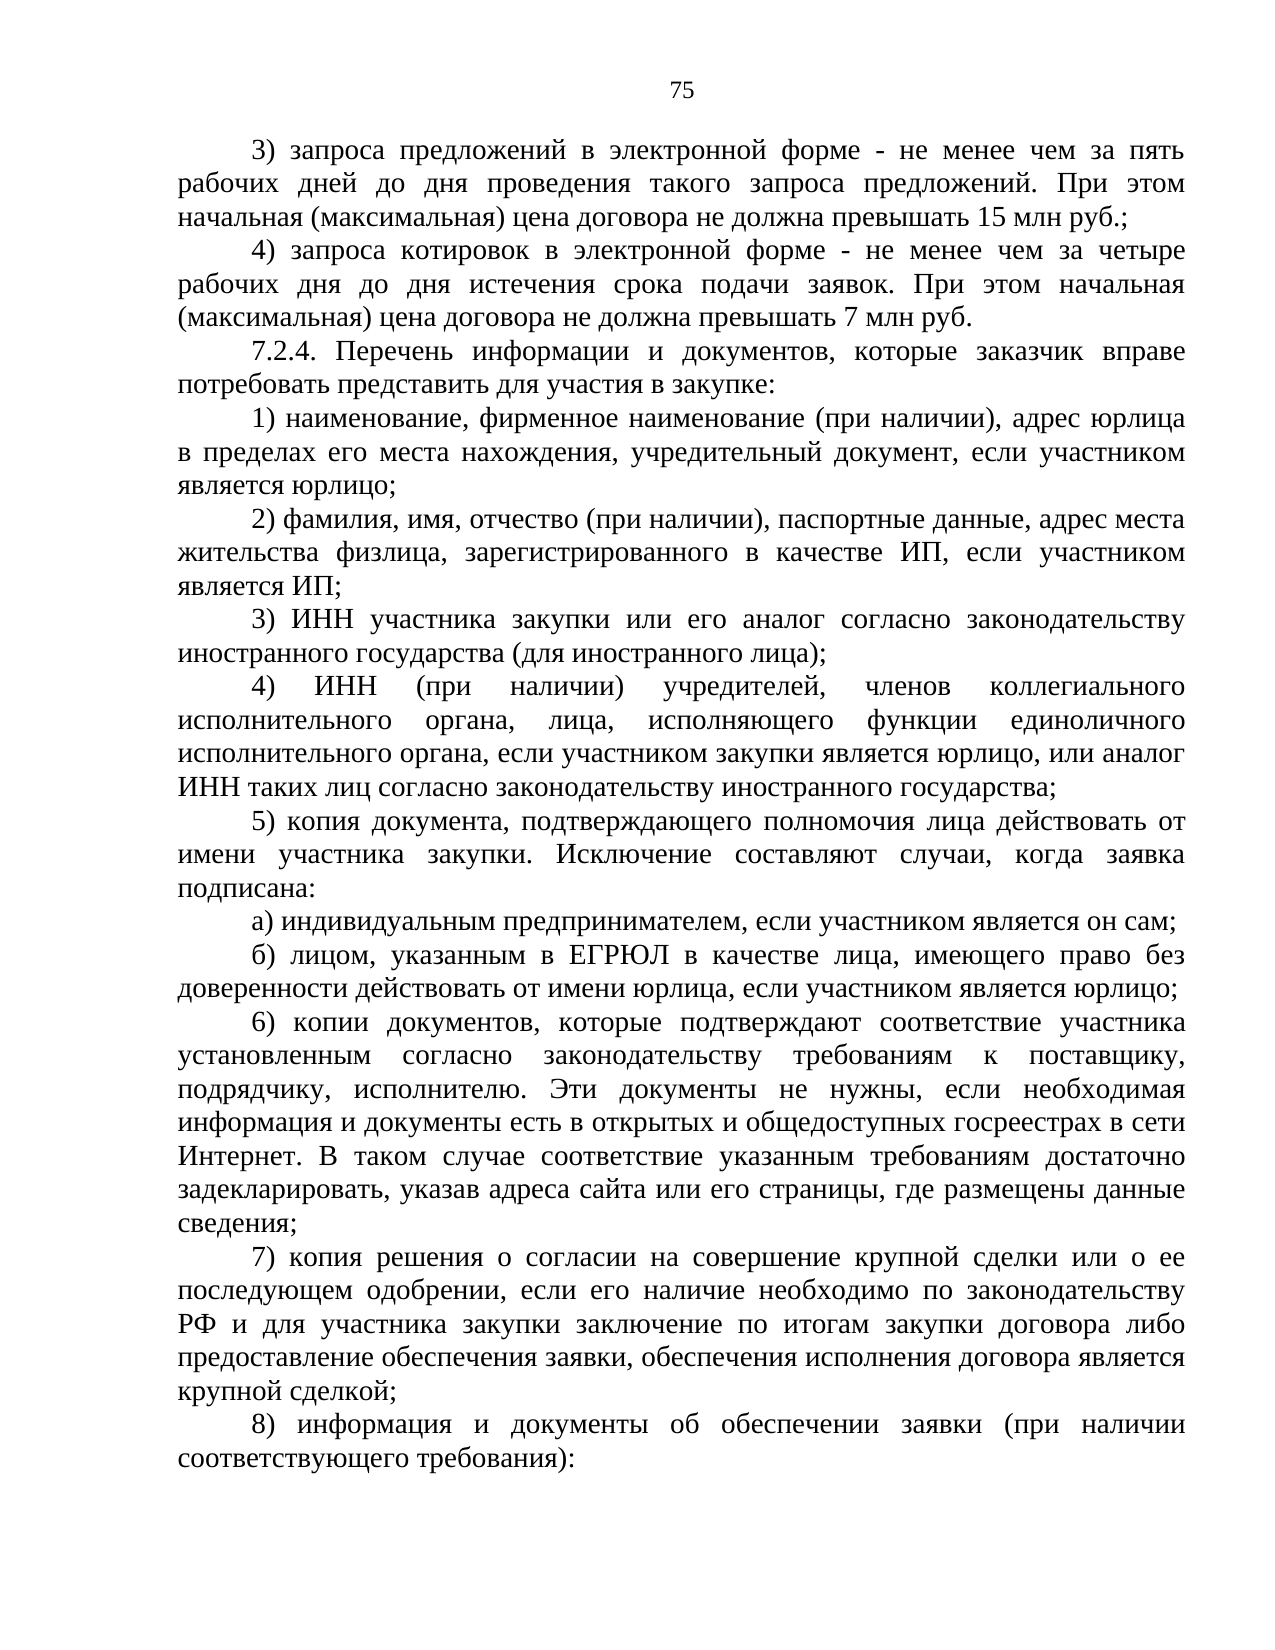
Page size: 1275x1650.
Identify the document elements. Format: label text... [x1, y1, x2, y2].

text 4) запроса котировок в электронной форме - не менее чем за четыре рабочих дня до дня истечения срока подачи заявок. При этом начальная (максимальная) цена договора не должна превышать 7 млн руб. [177, 232, 1186, 333]
text 4) ИНН (при наличии) учредителей, членов коллегиального исполнительного органа, лица, исполняющего функции единоличного исполнительного органа, если участником закупки является юрлицо, или аналог ИНН таких лиц согласно законодательству иностранного государства; [177, 668, 1186, 803]
text 3) запроса предложений в электронной форме - не менее чем за пять рабочих дней до дня проведения такого запроса предложений. При этом начальная (максимальная) цена договора не должна превышать 15 млн руб.; [177, 132, 1186, 232]
text а) индивидуальным предпринимателем, если участником является он сам; [177, 903, 1186, 937]
text 7.2.4. Перечень информации и документов, которые заказчик вправе потребовать представить для участия в закупке: [177, 333, 1186, 400]
text 7) копия решения о согласии на совершение крупной сделки или о ее последующем одобрении, если его наличие необходимо по законодательству РФ и для участника закупки заключение по итогам закупки договора либо предоставление обеспечения заявки, обеспечения исполнения договора является крупной сделкой; [177, 1239, 1186, 1406]
text 3) ИНН участника закупки или его аналог согласно законодательству иностранного государства (для иностранного лица); [177, 601, 1186, 668]
text 5) копия документа, подтверждающего полномочия лица действовать от имени участника закупки. Исключение составляют случаи, когда заявка подписана: [177, 803, 1186, 903]
text б) лицом, указанным в ЕГРЮЛ в качестве лица, имеющего право без доверенности действовать от имени юрлица, если участником является юрлицо; [177, 937, 1186, 1004]
text 6) копии документов, которые подтверждают соответствие участника установленным согласно законодательству требованиям к поставщику, подрядчику, исполнителю. Эти документы не нужны, если необходимая информация и документы есть в открытых и общедоступных госреестрах в сети Интернет. В таком случае соответствие указанным требованиям достаточно задекларировать, указав адреса сайта или его страницы, где размещены данные сведения; [177, 1004, 1186, 1239]
text 1) наименование, фирменное наименование (при наличии), адрес юрлица в пределах его места нахождения, учредительный документ, если участником является юрлицо; [177, 400, 1186, 501]
text 8) информация и документы об обеспечении заявки (при наличии соответствующего требования): [177, 1406, 1186, 1473]
text 2) фамилия, имя, отчество (при наличии), паспортные данные, адрес места жительства физлица, зарегистрированного в качестве ИП, если участником является ИП; [177, 501, 1186, 601]
